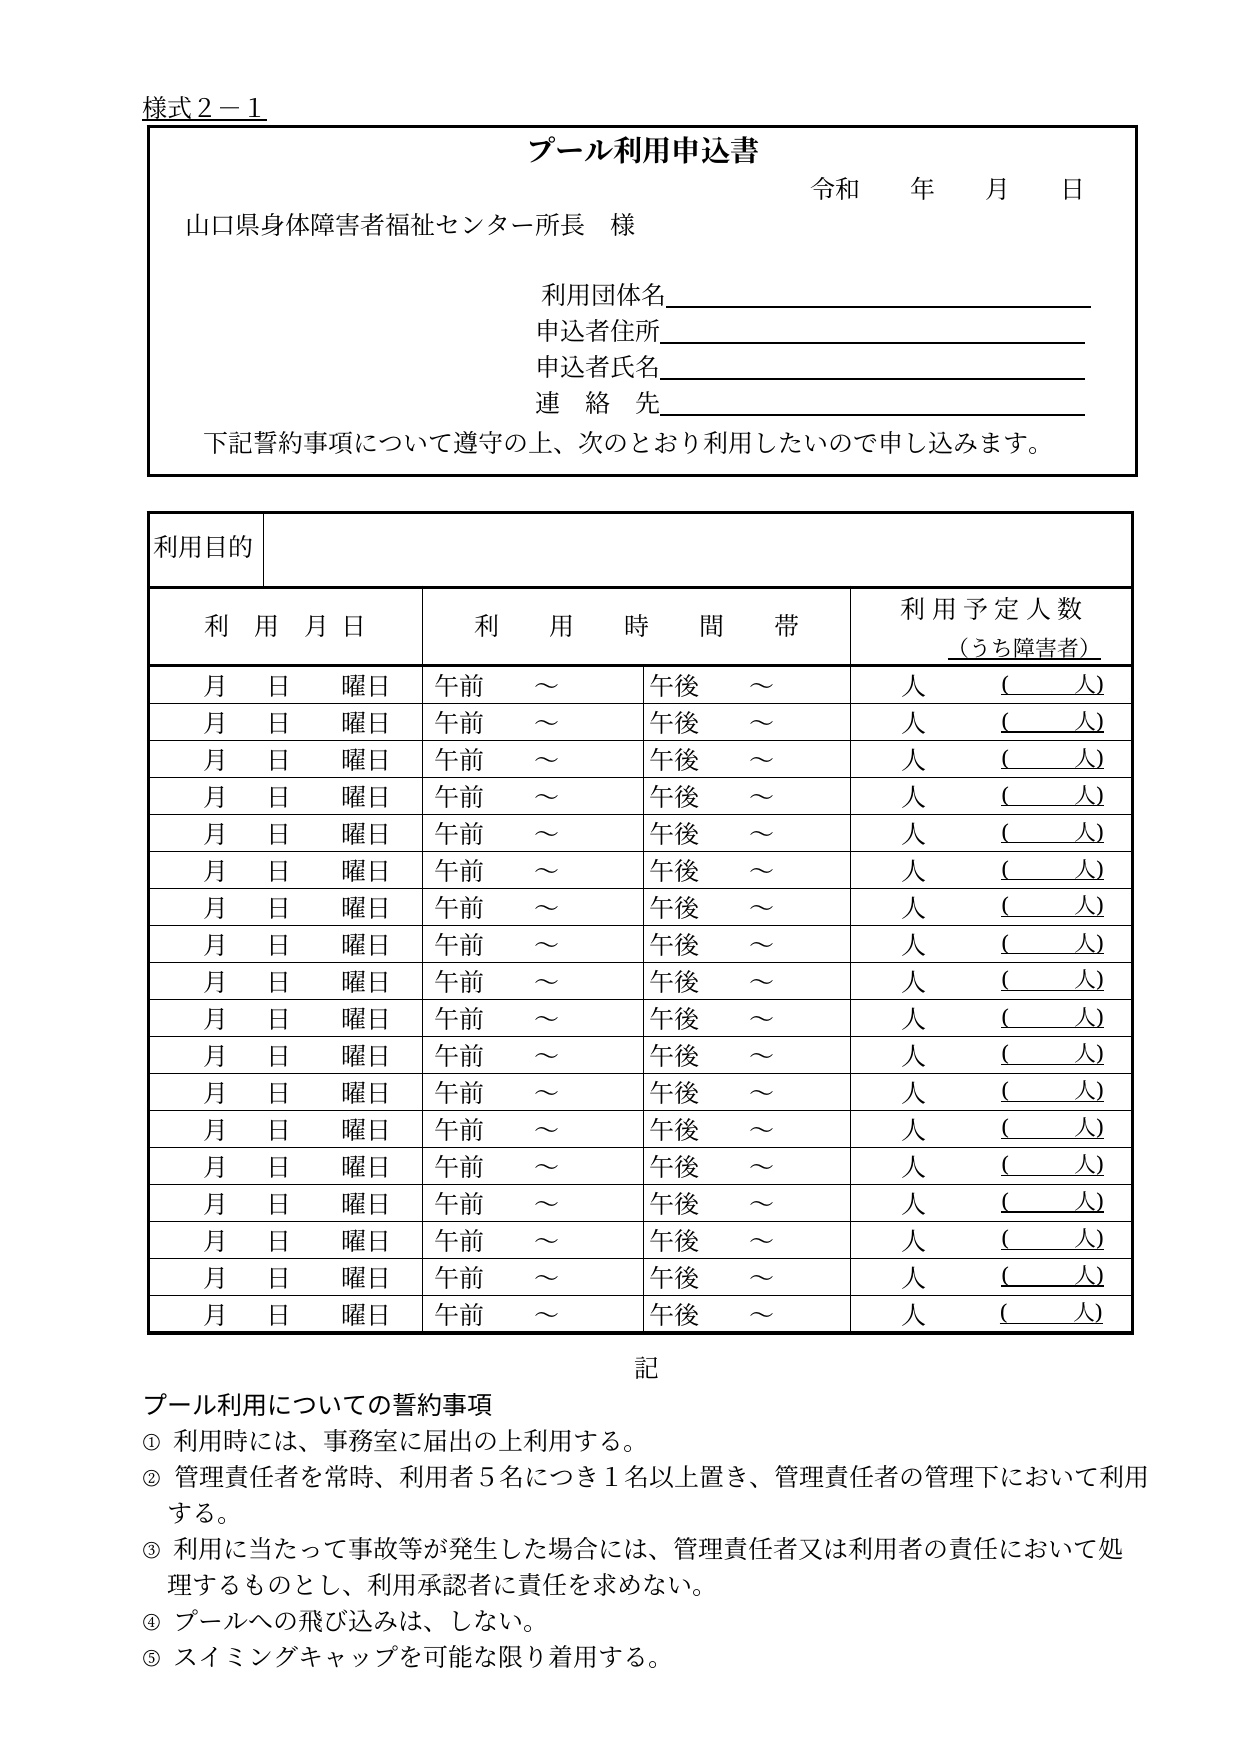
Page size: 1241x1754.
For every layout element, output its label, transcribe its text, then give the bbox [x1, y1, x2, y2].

table_cell 人 [851, 667, 996, 703]
table_cell 月 日 曜日 [150, 667, 422, 703]
table_cell ( 人) [996, 704, 1131, 740]
table_cell ( 人) [996, 778, 1131, 814]
table_cell 午前 ～ [423, 889, 643, 925]
table_cell 午後 ～ [644, 963, 850, 999]
table_cell 午後 ～ [644, 1222, 850, 1257]
table_cell 午後 ～ [644, 1185, 850, 1221]
table_cell 午前 ～ [423, 1296, 643, 1331]
table_cell 午後 ～ [644, 1037, 850, 1073]
table_cell 人 [851, 741, 996, 777]
table_cell 午前 ～ [423, 1037, 643, 1073]
table_cell 午前 ～ [423, 1185, 643, 1221]
text 記 [142, 1349, 1152, 1385]
table_header プール利用申込書 令和 年 月 日 山口県身体障害者福祉センター所長 様 利用団体名 申込者住所 申込者氏名 連 絡 先 下記誓約事項について遵守の上、次のとおり利用したいので申し込みます。 [150, 128, 1135, 473]
table_cell 午後 ～ [644, 667, 850, 703]
table_cell 人 [851, 852, 996, 888]
table_cell 人 [851, 1074, 996, 1109]
table_cell 午後 ～ [644, 926, 850, 962]
table_cell ( 人) [996, 963, 1131, 999]
table_cell 午前 ～ [423, 667, 643, 703]
table_cell 月 日 曜日 [150, 1148, 422, 1183]
table_cell ( 人) [996, 1111, 1131, 1147]
table_cell ( 人) [996, 1074, 1131, 1109]
table_cell 午前 ～ [423, 815, 643, 851]
table_cell 午後 ～ [644, 1296, 850, 1331]
table_cell ( 人) [994, 1296, 1131, 1331]
table_cell 午前 ～ [423, 1111, 643, 1147]
table_cell 月 日 曜日 [150, 1074, 422, 1109]
table_cell 月 日 曜日 [150, 1296, 422, 1331]
table_cell 人 [851, 704, 996, 740]
table_cell 午後 ～ [644, 889, 850, 925]
table_cell ( 人) [996, 852, 1131, 888]
table_cell 人 [851, 1259, 996, 1294]
table_cell ( 人) [996, 1259, 1131, 1294]
table_cell 午前 ～ [423, 1074, 643, 1109]
table_cell 午前 ～ [423, 1000, 643, 1036]
table_header 利用目的 [150, 514, 263, 586]
table_cell 月 日 曜日 [150, 926, 422, 962]
table_cell ( 人) [996, 926, 1131, 962]
table_cell 午前 ～ [423, 1222, 643, 1257]
table_cell 月 日 曜日 [150, 704, 422, 740]
table_cell 人 [851, 1222, 996, 1257]
table_cell 人 [851, 1148, 996, 1183]
table_cell 利 用 時 間 帯 [423, 589, 850, 664]
text プール利用についての誓約事項 [142, 1385, 1152, 1421]
table_cell 利 用 予 定 人 数 （うち障害者） [851, 589, 1131, 664]
table_cell 午前 ～ [423, 1259, 643, 1294]
table_cell 人 [851, 1185, 996, 1221]
table_cell ( 人) [996, 1185, 1131, 1221]
table_cell 午後 ～ [644, 741, 850, 777]
table_cell 人 [851, 778, 996, 814]
table_cell 月 日 曜日 [150, 1037, 422, 1073]
table_cell 人 [851, 889, 996, 925]
table_cell 午前 ～ [423, 704, 643, 740]
text ⑤ スイミングキャップを可能な限り着用する。 [142, 1637, 1152, 1673]
table_cell 午前 ～ [423, 852, 643, 888]
table_cell ( 人) [996, 741, 1131, 777]
table_cell ( 人) [996, 1037, 1131, 1073]
table_cell 午前 ～ [423, 778, 643, 814]
table_cell 人 [851, 963, 996, 999]
text ② 管理責任者を常時、利用者５名につき１名以上置き、管理責任者の管理下において利用する。 [142, 1457, 1152, 1529]
table_cell 午後 ～ [644, 778, 850, 814]
table_cell ( 人) [996, 889, 1131, 925]
table_cell ( 人) [996, 1222, 1131, 1257]
table_cell 人 [851, 1000, 996, 1036]
text ① 利用時には、事務室に届出の上利用する。 [142, 1421, 1152, 1457]
text 理するものとし、利用承認者に責任を求めない。 [167, 1565, 1152, 1601]
table_cell 月 日 曜日 [150, 1111, 422, 1147]
table_cell ( 人) [996, 815, 1131, 851]
text ③ 利用に当たって事故等が発生した場合には、管理責任者又は利用者の責任において処 [142, 1529, 1152, 1565]
table_cell 午後 ～ [644, 704, 850, 740]
table_cell 午前 ～ [423, 926, 643, 962]
table_cell 月 日 曜日 [150, 1185, 422, 1221]
table_cell 月 日 曜日 [150, 1222, 422, 1257]
table_header [264, 514, 1131, 586]
table_cell 午後 ～ [644, 1148, 850, 1183]
table_cell 人 [851, 1296, 994, 1331]
table_cell 午後 ～ [644, 1074, 850, 1109]
table_cell 月 日 曜日 [150, 741, 422, 777]
table_cell 月 日 曜日 [150, 889, 422, 925]
table_cell ( 人) [996, 1000, 1131, 1036]
table_cell 人 [851, 1111, 996, 1147]
table_cell 月 日 曜日 [150, 852, 422, 888]
table_cell 利 用 月 日 [150, 589, 422, 664]
table_cell 月 日 曜日 [150, 963, 422, 999]
table_cell 午前 ～ [423, 741, 643, 777]
table_cell 午後 ～ [644, 1000, 850, 1036]
table_cell ( 人) [996, 667, 1131, 703]
text ④ プールへの飛び込みは、しない。 [142, 1601, 1152, 1637]
table_cell 午前 ～ [423, 963, 643, 999]
table_cell 午後 ～ [644, 815, 850, 851]
table_cell 午後 ～ [644, 1111, 850, 1147]
table_cell 午後 ～ [644, 1259, 850, 1294]
table_cell 人 [851, 926, 996, 962]
table_cell 月 日 曜日 [150, 1000, 422, 1036]
table_cell 人 [851, 1037, 996, 1073]
table_cell 月 日 曜日 [150, 778, 422, 814]
table_cell 午前 ～ [423, 1148, 643, 1183]
table_cell 月 日 曜日 [150, 1259, 422, 1294]
table_cell 月 日 曜日 [150, 815, 422, 851]
text 様式２－１ [142, 89, 1152, 124]
table_cell 午後 ～ [644, 852, 850, 888]
table_cell ( 人) [996, 1148, 1131, 1183]
table_cell 人 [851, 815, 996, 851]
